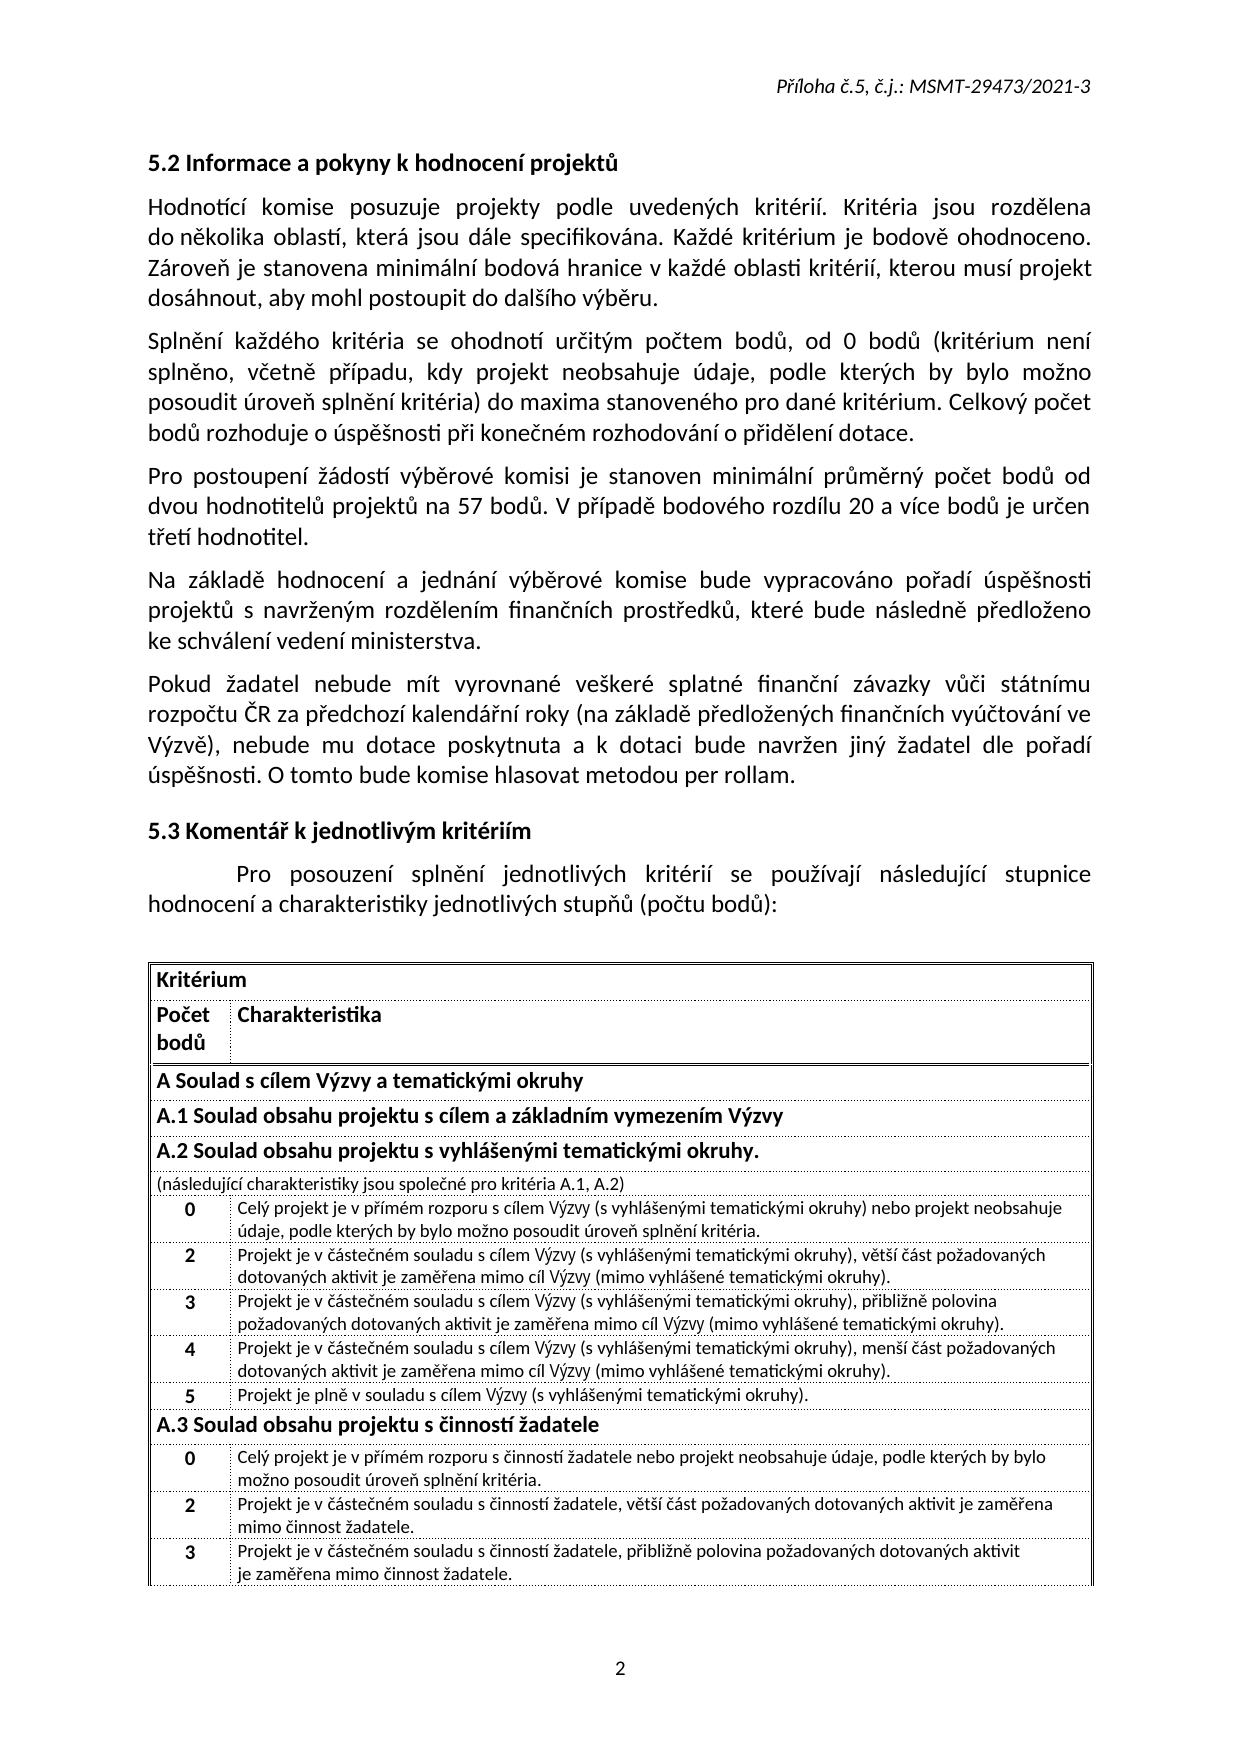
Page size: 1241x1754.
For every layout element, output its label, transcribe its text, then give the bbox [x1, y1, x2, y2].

table_cell Projekt je v částečném souladu s činností žadatele, větší část požadovaných dotovaných aktivit je zaměřena mimo činnost žadatele. [230, 1491, 1091, 1538]
table_cell Projekt je v částečném souladu s cílem Výzvy (s vyhlášenými tematickými okruhy), menší část požadovaných dotovaných aktivit je zaměřena mimo cíl Výzvy (mimo vyhlášené tematickými okruhy). [230, 1335, 1091, 1382]
text Na základě hodnocení a jednání výběrové komise bude vypracováno pořadí úspěšnosti projektů s navrženým rozdělením finančních prostředků, které bude následně předloženo ke schválení vedení ministerstva. [148, 564, 1093, 655]
text Pro postoupení žádostí výběrové komisi je stanoven minimální průměrný počet bodů od dvou hodnotitelů projektů na 57 bodů. V případě bodového rozdílu 20 a více bodů je určen třetí hodnotitel. [148, 460, 1093, 551]
table_cell 0 [151, 1195, 230, 1242]
table_cell 3 [151, 1289, 230, 1335]
text 5.2 Informace a pokyny k hodnocení projektů [148, 148, 1093, 178]
table_cell A.2 Soulad obsahu projektu s vyhlášenými tematickými okruhy. [151, 1136, 1091, 1171]
table_cell (následující charakteristiky jsou společné pro kritéria A.1, A.2) [151, 1171, 1091, 1195]
table_cell Počet bodů [151, 1000, 230, 1063]
table_cell A Soulad s cílem Výzvy a tematickými okruhy [149, 1063, 1093, 1100]
table_cell 2 [151, 1242, 230, 1288]
table_cell Projekt je v částečném souladu s cílem Výzvy (s vyhlášenými tematickými okruhy), přibližně polovina požadovaných dotovaných aktivit je zaměřena mimo cíl Výzvy (mimo vyhlášené tematickými okruhy). [230, 1289, 1091, 1335]
table_cell 3 [151, 1538, 230, 1585]
table_cell 4 [151, 1335, 230, 1382]
table_cell A.3 Soulad obsahu projektu s činností žadatele [151, 1409, 1091, 1444]
text Splnění každého kritéria se ohodnotí určitým počtem bodů, od 0 bodů (kritérium není splněno, včetně případu, kdy projekt neobsahuje údaje, podle kterých by bylo možno posoudit úroveň splnění kritéria) do maxima stanoveného pro dané kritérium. Celkový počet bodů rozhoduje o úspěšnosti při konečném rozhodování o přidělení dotace. [148, 325, 1093, 447]
table_cell Charakteristika [230, 1000, 1091, 1063]
table_cell Celý projekt je v přímém rozporu s cílem Výzvy (s vyhlášenými tematickými okruhy) nebo projekt neobsahuje údaje, podle kterých by bylo možno posoudit úroveň splnění kritéria. [230, 1195, 1091, 1242]
table_cell 0 [151, 1444, 230, 1491]
text 5.3 Komentář k jednotlivým kritériím [148, 815, 1093, 846]
text Hodnotící komise posuzuje projekty podle uvedených kritérií. Kritéria jsou rozdělena do několika oblastí, která jsou dále specifikována. Každé kritérium je bodově ohodnoceno. Zároveň je stanovena minimální bodová hranice v každé oblasti kritérií, kterou musí projekt dosáhnout, aby mohl postoupit do dalšího výběru. [148, 191, 1093, 313]
table_cell Projekt je v částečném souladu s cílem Výzvy (s vyhlášenými tematickými okruhy), větší část požadovaných dotovaných aktivit je zaměřena mimo cíl Výzvy (mimo vyhlášené tematickými okruhy). [230, 1242, 1091, 1288]
table_cell 5 [151, 1382, 230, 1409]
table_cell A.1 Soulad obsahu projektu s cílem a základním vymezením Výzvy [151, 1100, 1091, 1136]
table_cell Projekt je plně v souladu s cílem Výzvy (s vyhlášenými tematickými okruhy). [230, 1382, 1091, 1409]
table_cell Projekt je v částečném souladu s činností žadatele, přibližně polovina požadovaných dotovaných aktivit je zaměřena mimo činnost žadatele. [230, 1538, 1091, 1585]
text Pro posouzení splnění jednotlivých kritérií se používají následující stupnice hodnocení a charakteristiky jednotlivých stupňů (počtu bodů): [148, 858, 1093, 919]
table_cell Celý projekt je v přímém rozporu s činností žadatele nebo projekt neobsahuje údaje, podle kterých by bylo možno posoudit úroveň splnění kritéria. [230, 1444, 1091, 1491]
table_cell 2 [151, 1491, 230, 1538]
table_header Kritérium [151, 965, 1091, 999]
text Pokud žadatel nebude mít vyrovnané veškeré splatné finanční závazky vůči státnímu rozpočtu ČR za předchozí kalendářní roky (na základě předložených finančních vyúčtování ve Výzvě), nebude mu dotace poskytnuta a k dotaci bude navržen jiný žadatel dle pořadí úspěšnosti. O tomto bude komise hlasovat metodou per rollam. [148, 668, 1093, 790]
